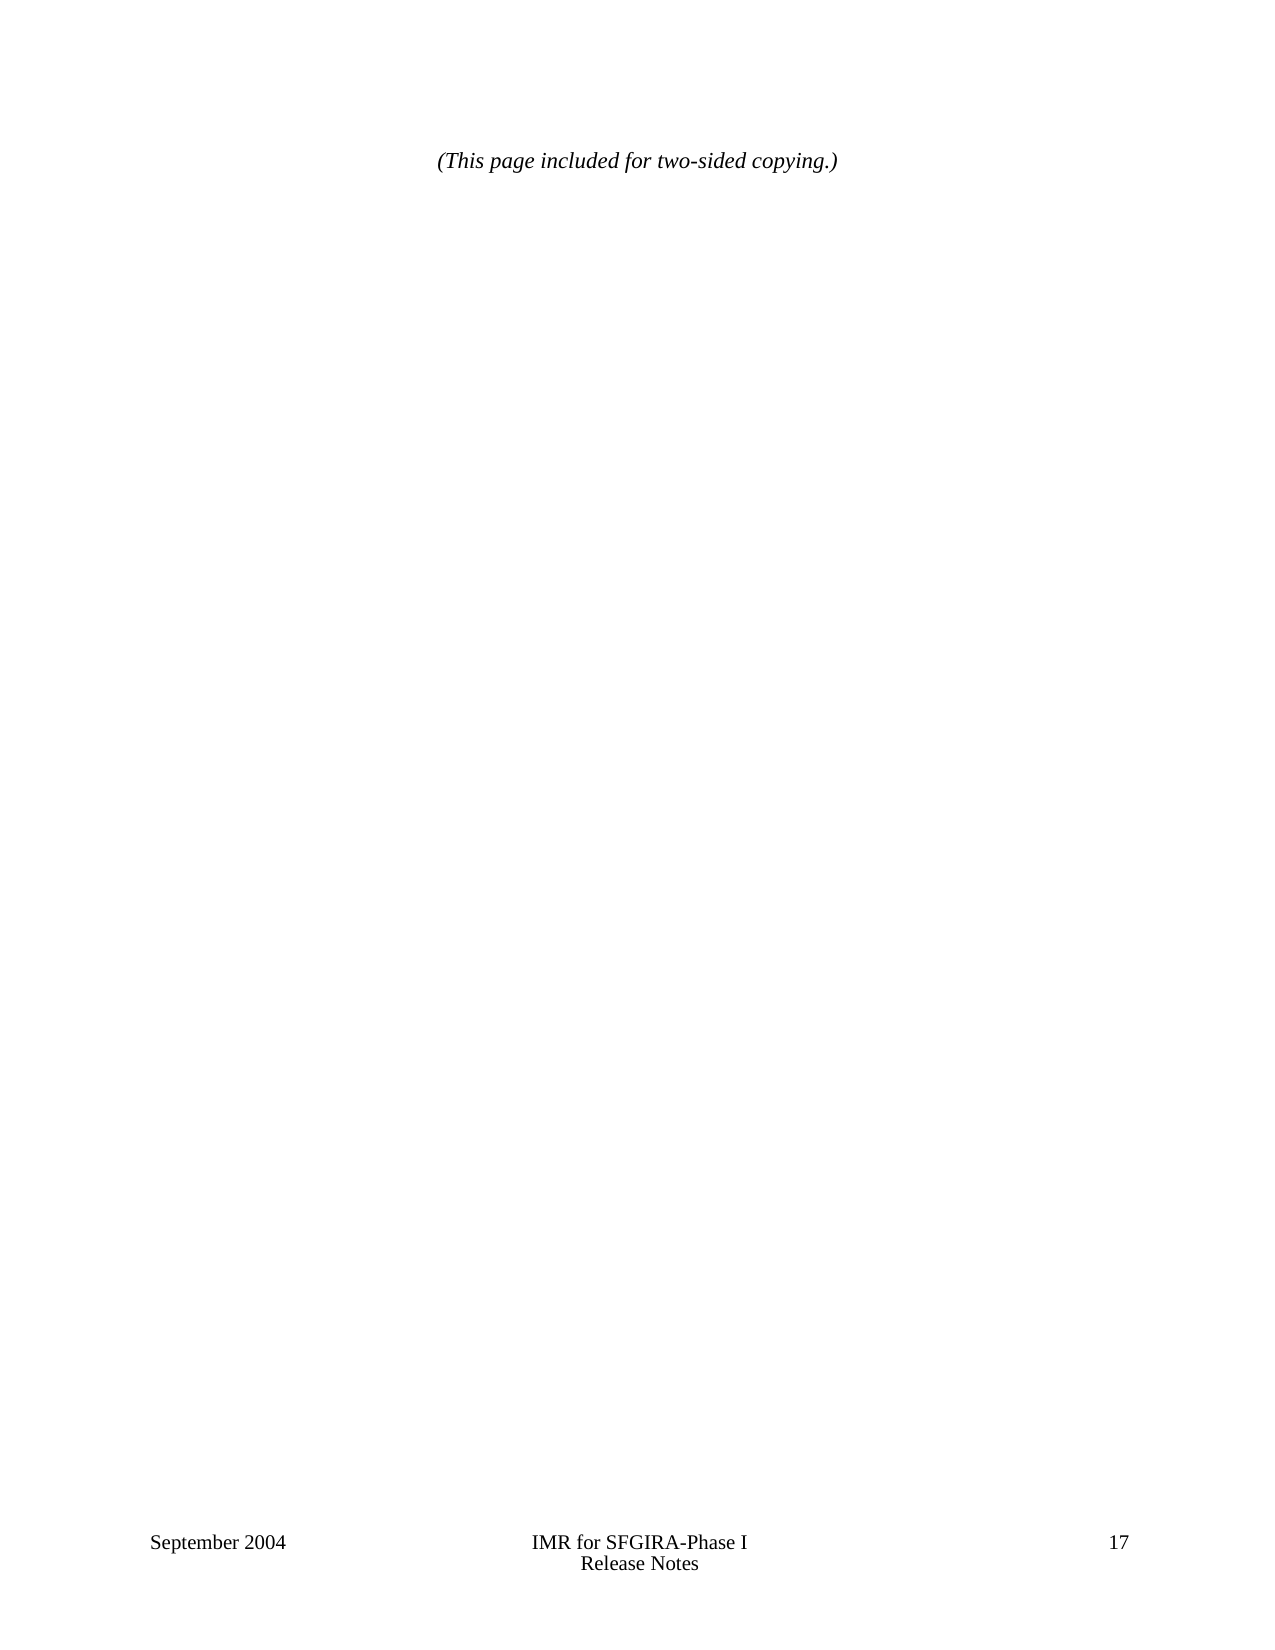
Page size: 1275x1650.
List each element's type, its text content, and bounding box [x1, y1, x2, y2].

text (This page included for two-sided copying.) [150, 150, 1125, 174]
